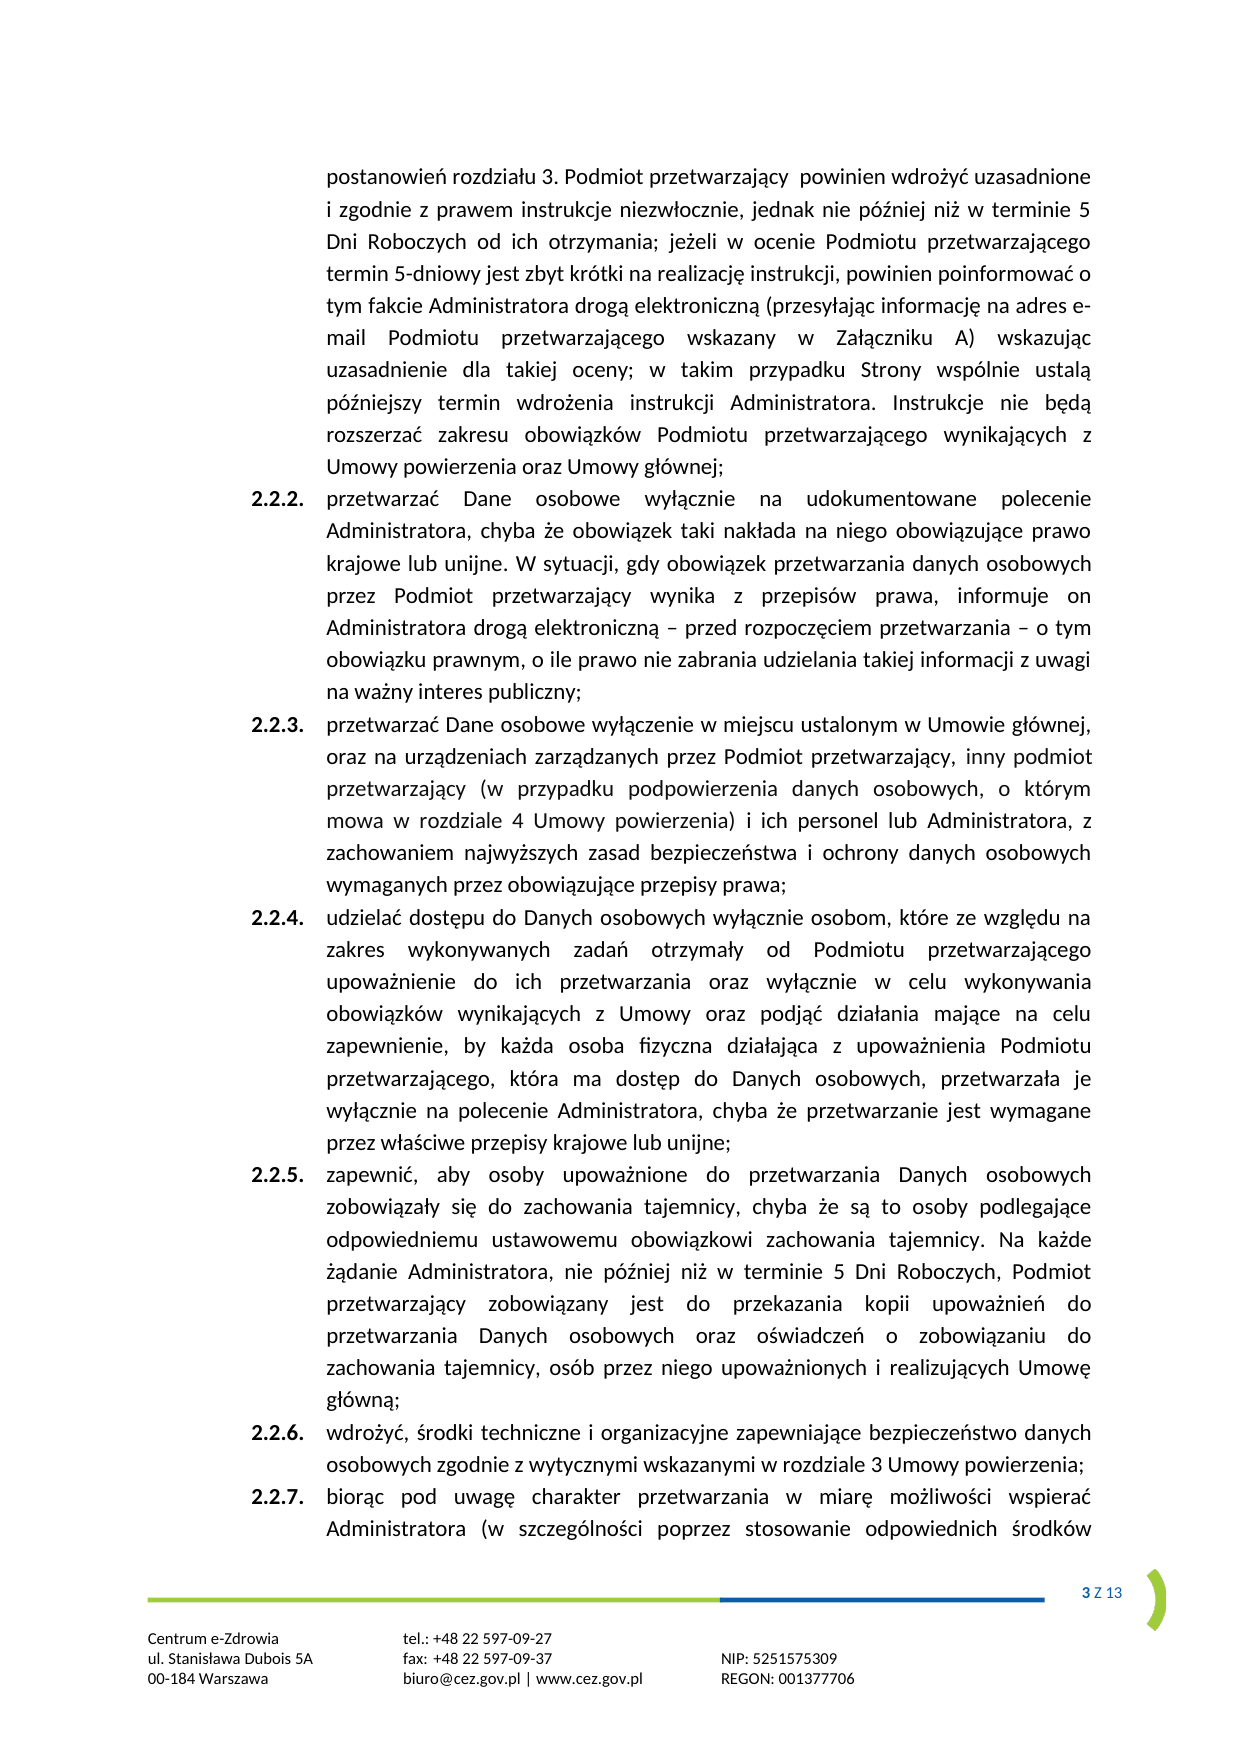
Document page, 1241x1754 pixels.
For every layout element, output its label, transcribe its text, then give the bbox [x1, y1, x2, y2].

list przetwarzać Dane osobowe wyłączenie w miejscu ustalonym w Umowie głównej, oraz na urządzeniach zarządzanych przez Podmiot przetwarzający, inny podmiot przetwarzający (w przypadku podpowierzenia danych osobowych, o którym mowa w rozdziale 4 Umowy powierzenia) i ich personel lub Administratora, z zachowaniem najwyższych zasad bezpieczeństwa i ochrony danych osobowych wymaganych przez obowiązujące przepisy prawa; [251, 710, 1093, 899]
picture [1146, 1569, 1167, 1631]
list udzielać dostępu do Danych osobowych wyłącznie osobom, które ze względu na zakres wykonywanych zadań otrzymały od Podmiotu przetwarzającego upoważnienie do ich przetwarzania oraz wyłącznie w celu wykonywania obowiązków wynikających z Umowy oraz podjąć działania mające na celu zapewnienie, by każda osoba fizyczna działająca z upoważnienia Podmiotu przetwarzającego, która ma dostęp do Danych osobowych, przetwarzała je wyłącznie na polecenie Administratora, chyba że przetwarzanie jest wymagane przez właściwe przepisy krajowe lub unijne; [251, 903, 1093, 1156]
list wdrożyć, środki techniczne i organizacyjne zapewniające bezpieczeństwo danych osobowych zgodnie z wytycznymi wskazanymi w rozdziale 3 Umowy powierzenia; [251, 1418, 1093, 1478]
list zapewnić, aby osoby upoważnione do przetwarzania Danych osobowych zobowiązały się do zachowania tajemnicy, chyba że są to osoby podlegające odpowiedniemu ustawowemu obowiązkowi zachowania tajemnicy. Na każde żądanie Administratora, nie później niż w terminie 5 Dni Roboczych, Podmiot przetwarzający zobowiązany jest do przekazania kopii upoważnień do przetwarzania Danych osobowych oraz oświadczeń o zobowiązaniu do zachowania tajemnicy, osób przez niego upoważnionych i realizujących Umowę główną; [251, 1160, 1093, 1414]
list przetwarzać Dane osobowe wyłącznie na udokumentowane polecenie Administratora, chyba że obowiązek taki nakłada na niego obowiązujące prawo krajowe lub unijne. W sytuacji, gdy obowiązek przetwarzania danych osobowych przez Podmiot przetwarzający wynika z przepisów prawa, informuje on Administratora drogą elektroniczną – przed rozpoczęciem przetwarzania – o tym obowiązku prawnym, o ile prawo nie zabrania udzielania takiej informacji z uwagi na ważny interes publiczny; [251, 484, 1093, 706]
